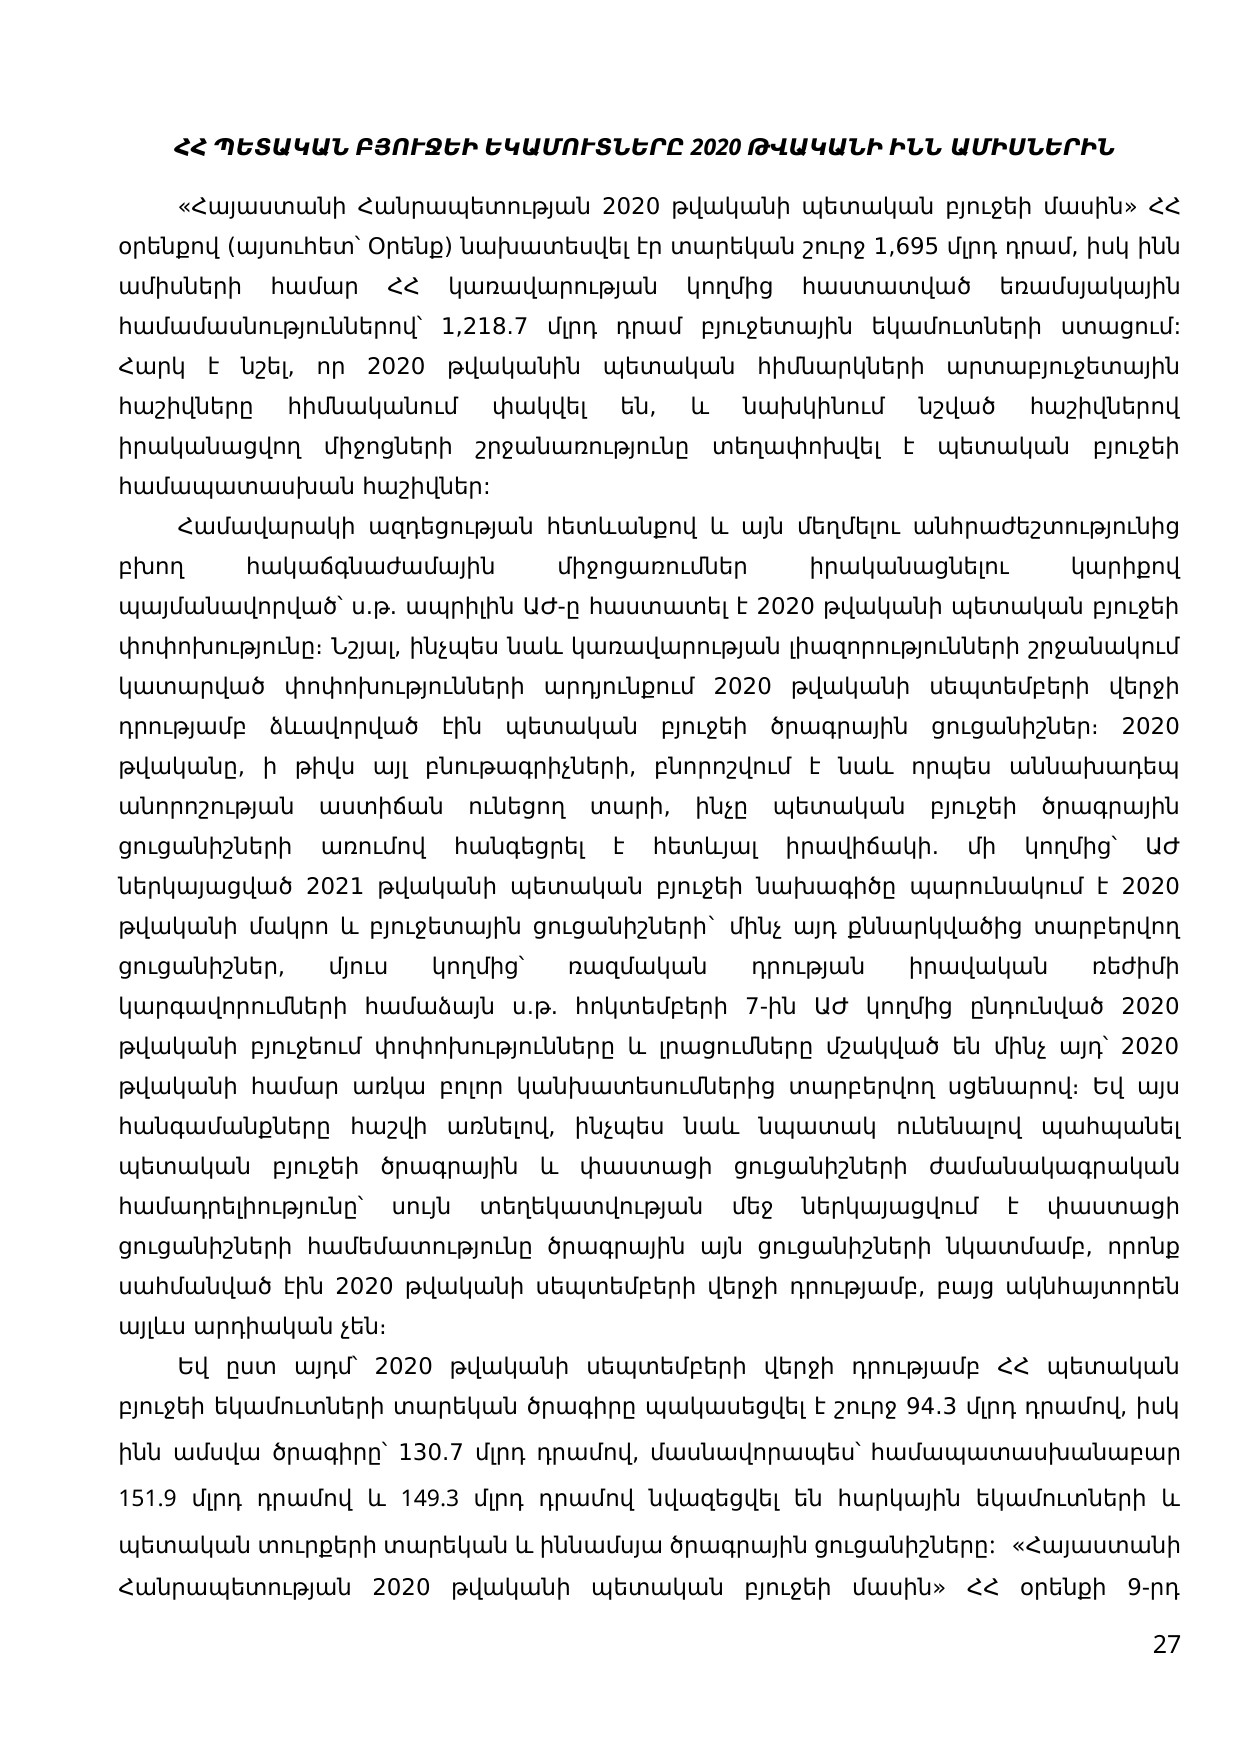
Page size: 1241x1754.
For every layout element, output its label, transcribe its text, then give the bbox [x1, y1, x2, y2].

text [118, 1353, 1181, 1601]
text Համավարակի ազդեցության հետևանքով և այն մեղմելու անհրաժեշտությունից բխող հակաճգնաժամային միջոցառումներ իրականացնելու կարիքով պայմանավորված՝ ս.թ. ապրիլին ԱԺ-ը հաստատել է 2020 թվականի պետական բյուջեի փոփոխությունը։ Նշյալ, ինչպես նաև կառավարության լիազորությունների շրջանակում կատարված փոփոխությունների արդյունքում 2020 թվականի սեպտեմբերի վերջի դրությամբ ձևավորված էին պետական բյուջեի ծրագրային ցուցանիշներ։ 2020 թվականը, ի թիվս այլ բնութագրիչների, բնորոշվում է նաև որպես աննախադեպ անորոշության աստիճան ունեցող տարի, ինչը պետական բյուջեի ծրագրային ցուցանիշների առումով հանգեցրել է հետևյալ իրավիճակի. մի կողմից՝ ԱԺ ներկայացված 2021 թվականի պետական բյուջեի նախագիծը պարունակում է 2020 թվականի մակրո և բյուջետային ցուցանիշների` մինչ այդ քննարկվածից տարբերվող ցուցանիշներ, մյուս կողմից՝ ռազմական դրության իրավական ռեժիմի կարգավորումների համաձայն ս.թ. հոկտեմբերի 7-ին ԱԺ կողմից ընդունված 2020 թվականի բյուջեում փոփոխությունները և լրացումները մշակված են մինչ այդ՝ 2020 թվականի համար առկա բոլոր կանխատեսումներից տարբերվող սցենարով։ Եվ այս հանգամանքները հաշվի առնելով, ինչպես նաև նպատակ ունենալով պահպանել պետական բյուջեի ծրագրային և փաստացի ցուցանիշների ժամանակագրական համադրելիությունը՝ սույն տեղեկատվության մեջ ներկայացվում է փաստացի ցուցանիշների համեմատությունը ծրագրային այն ցուցանիշների նկատմամբ, որոնք սահմանված էին 2020 թվականի սեպտեմբերի վերջի դրությամբ, բայց ակնհայտորեն այլևս արդիական չեն։ [118, 513, 1181, 1340]
text «Հայաստանի Հանրապետության 2020 թվականի պետական բյուջեի մասին» ՀՀ օրենքով (այսուհետ՝ Օրենք) նախատեսվել էր տարեկան շուրջ 1,695 մլրդ դրամ, իսկ ինն ամիսների hամար ՀՀ կառավարության կողմից հաստատված եռամսյակային համամասնություններով՝ 1,218.7 մլրդ դրամ բյուջետային եկամուտների ստացում: Հարկ է նշել, որ 2020 թվականին պետական հիմնարկների արտաբյուջետային հաշիվները հիմնականում փակվել են, և նախկինում նշված հաշիվներով իրականացվող միջոցների շրջանառությունը տեղափոխվել է պետական բյուջեի համապատասխան հաշիվներ: [118, 193, 1181, 500]
subtitle ՀՀ ՊԵՏԱԿԱՆ ԲՅՈՒՋԵԻ ԵԿԱՄՈՒՏՆԵՐԸ 2020 ԹՎԱԿԱՆԻ ԻՆՆ ԱՄԻՍՆԵՐԻՆ [174, 131, 1182, 162]
